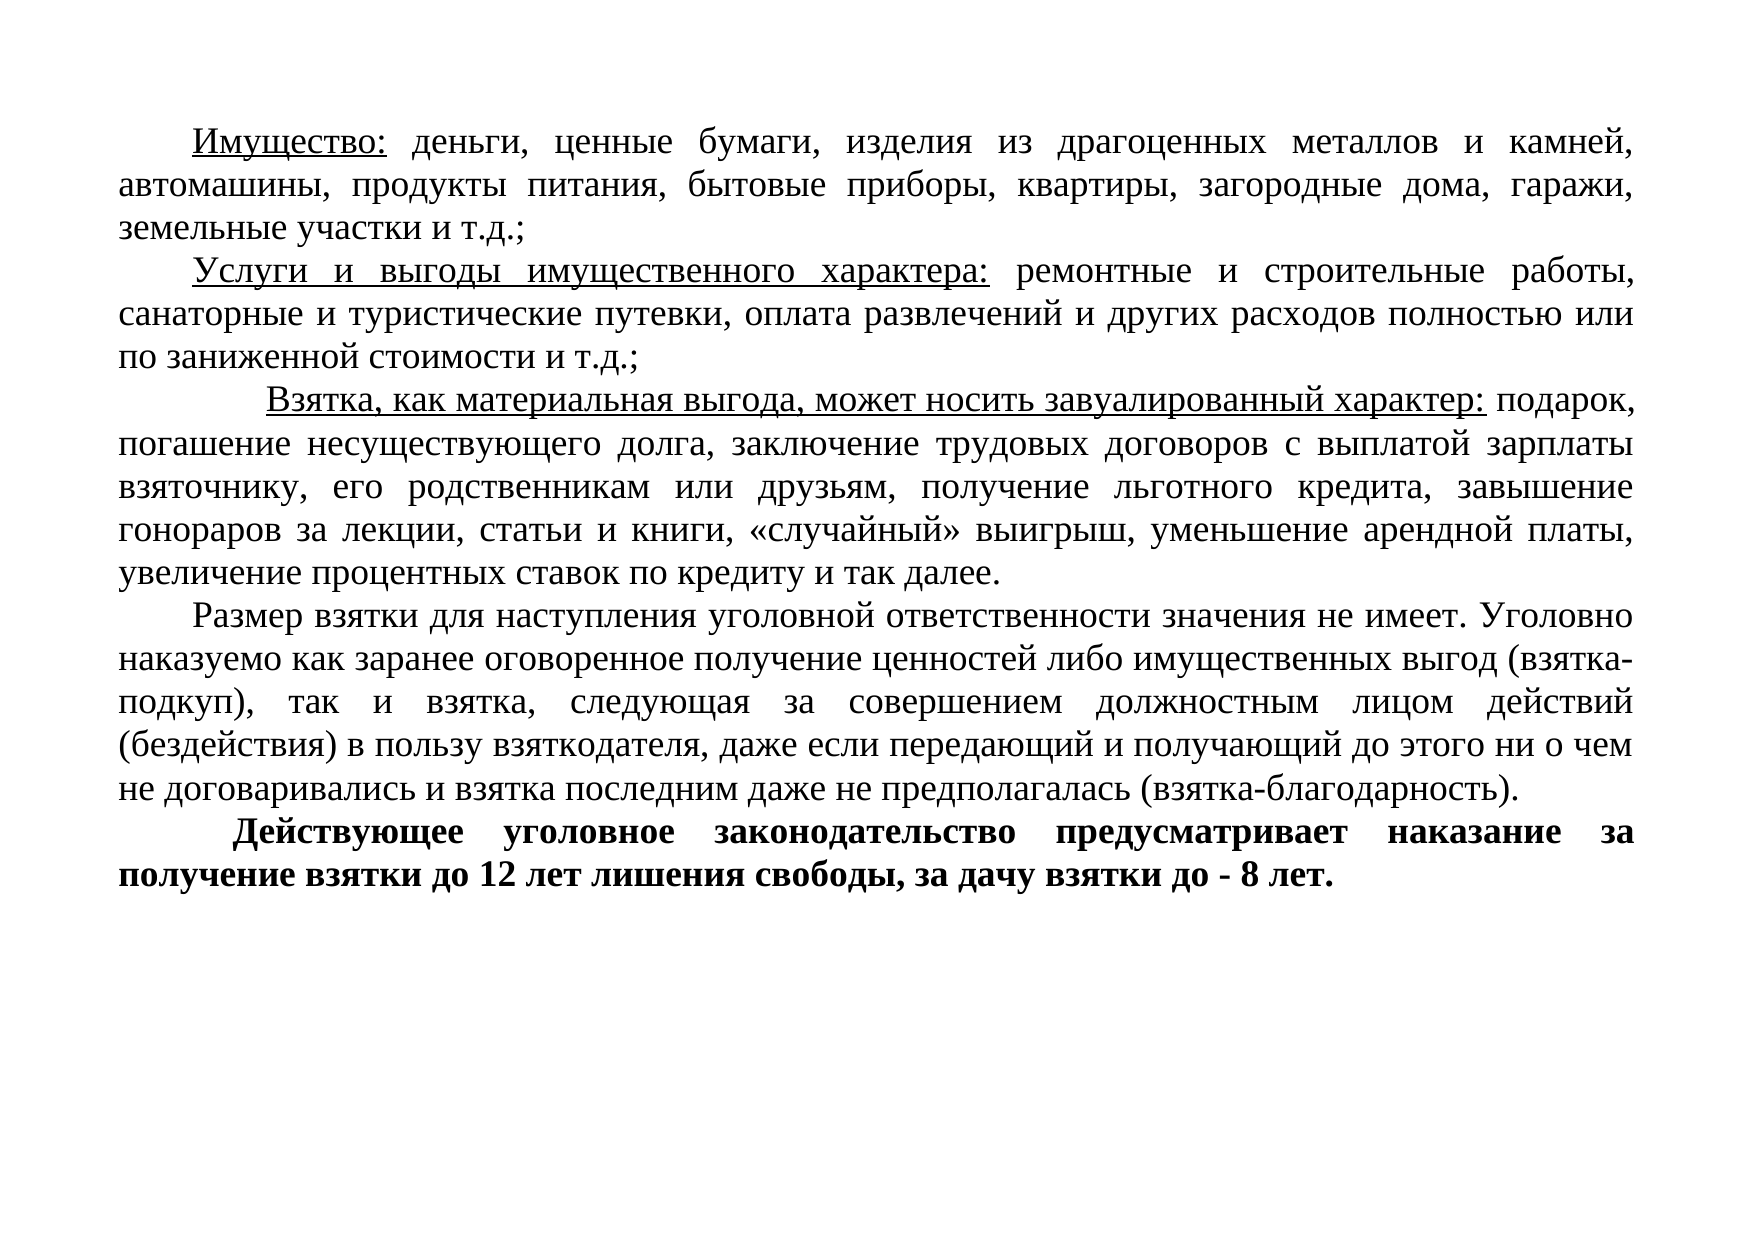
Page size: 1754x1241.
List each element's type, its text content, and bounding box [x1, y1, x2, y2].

text Имущество: деньги, ценные бумаги, изделия из драгоценных металлов и камней, автомашины, продукты питания, бытовые приборы, квартиры, загородные дома, гаражи, земельные участки и т.д.; [118, 118, 1636, 247]
text Размер взятки для наступления уголовной ответственности значения не имеет. Уголовно наказуемо как заранее оговоренное получение ценностей либо имущественных выгод (взятка-подкуп), так и взятка, следующая за совершением должностным лицом действий (бездействия) в пользу взяткодателя, даже если передающий и получающий до этого ни о чем не договаривались и взятка последним даже не предполагалась (взятка-благодарность). [118, 592, 1636, 808]
text Услуги и выгоды имущественного характера: ремонтные и строительные работы, санаторные и туристические путевки, оплата развлечений и других расходов полностью или по заниженной стоимости и т.д.; [118, 247, 1636, 377]
text Взятка, как материальная выгода, может носить завуалированный характер: подарок, погашение несуществующего долга, заключение трудовых договоров с выплатой зарплаты взяточнику, его родственникам или друзьям, получение льготного кредита, завышение гонораров за лекции, статьи и книги, «случайный» выигрыш, уменьшение арендной платы, увеличение процентных ставок по кредиту и так далее. [118, 377, 1636, 592]
text Действующее уголовное законодательство предусматривает наказание за получение взятки до 12 лет лишения свободы, за дачу взятки до - 8 лет. [118, 808, 1636, 894]
